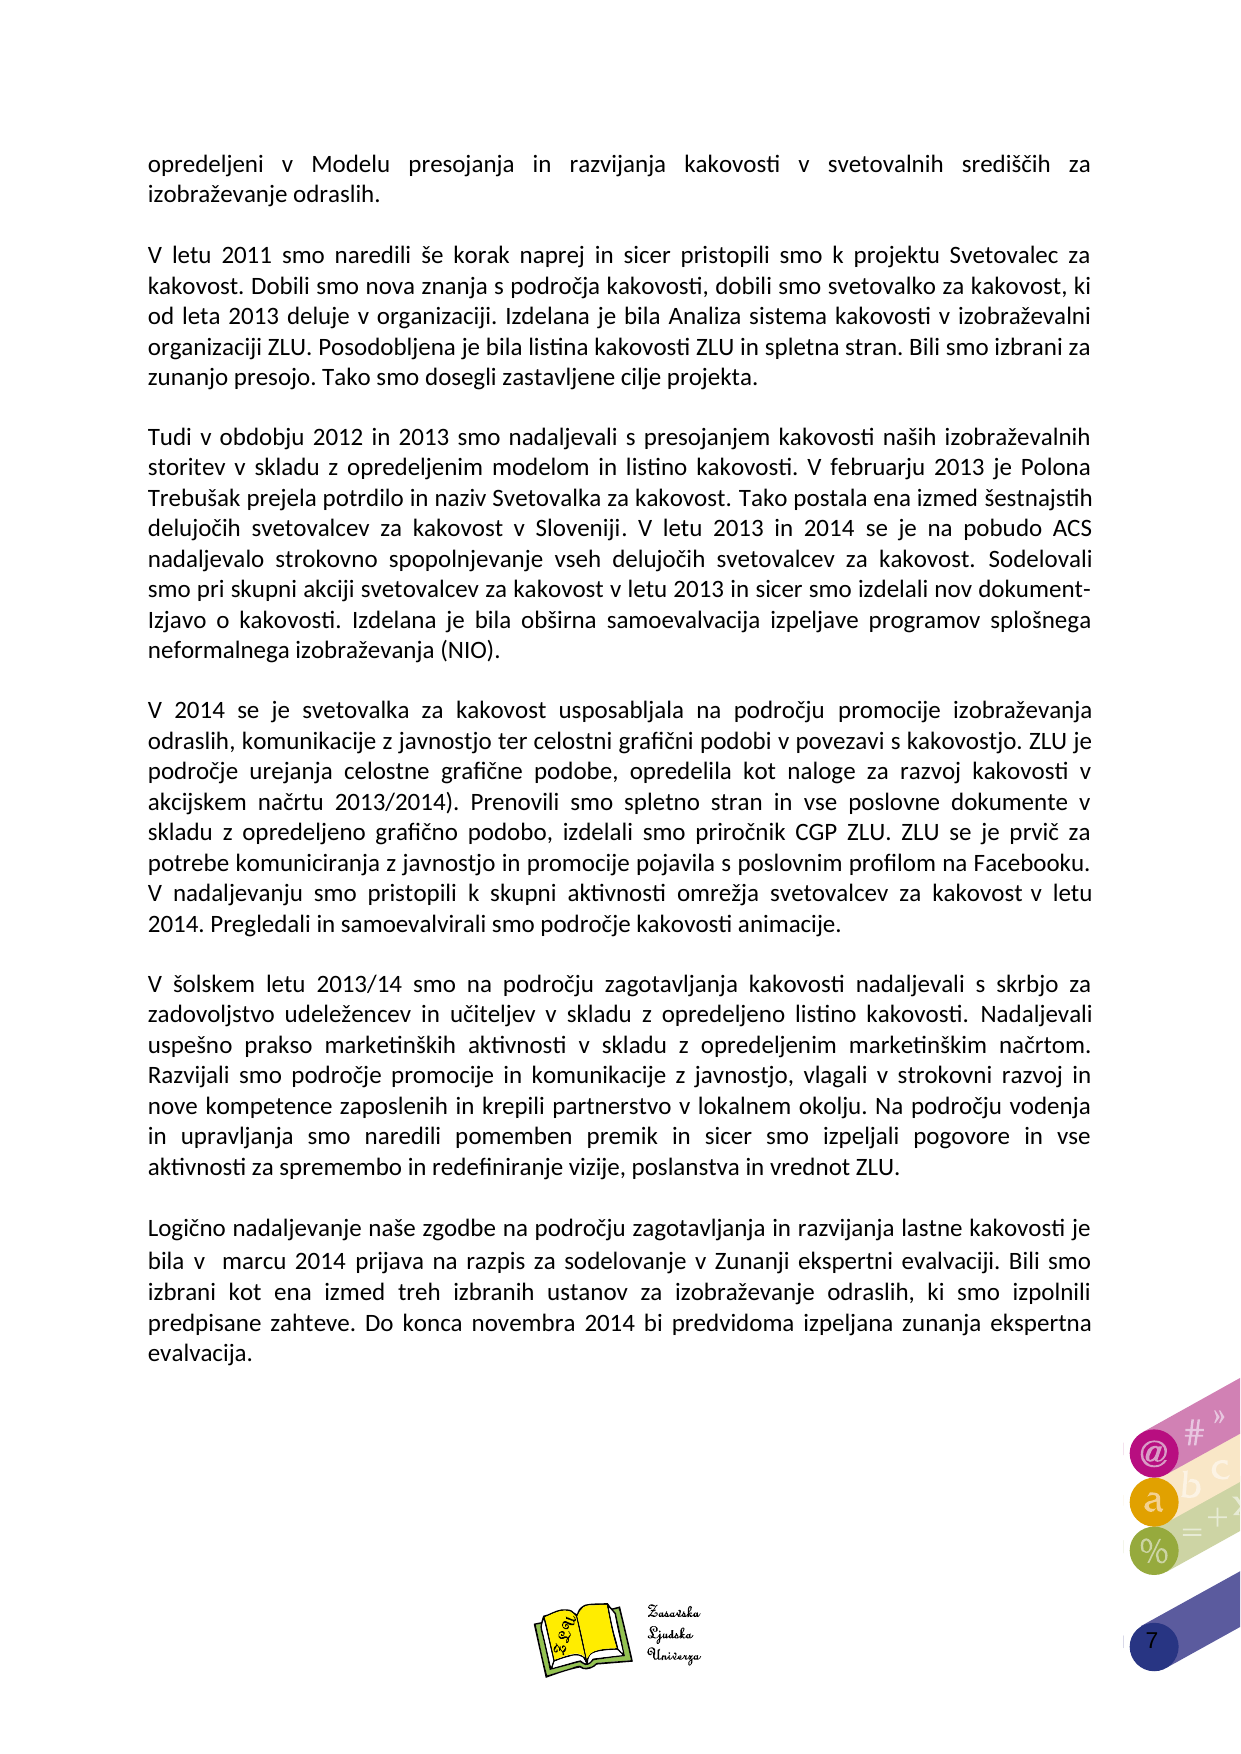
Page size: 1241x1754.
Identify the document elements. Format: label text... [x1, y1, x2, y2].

text Tudi v obdobju 2012 in 2013 smo nadaljevali s presojanjem kakovosti naših izobraževalnih storitev v skladu z opredeljenim modelom in listino kakovosti. V februarju 2013 je Polona Trebušak prejela potrdilo in naziv Svetovalka za kakovost. Tako postala ena izmed šestnajstih delujočih svetovalcev za kakovost v Sloveniji. V letu 2013 in 2014 se je na pobudo ACS nadaljevalo strokovno spopolnjevanje vseh delujočih svetovalcev za kakovost. Sodelovali smo pri skupni akciji svetovalcev za kakovost v letu 2013 in sicer smo izdelali nov dokument- Izjavo o kakovosti. Izdelana je bila obširna samoevalvacija izpeljave programov splošnega neformalnega izobraževanja (NIO). [148, 421, 1092, 665]
text V 2014 se je svetovalka za kakovost usposabljala na področju promocije izobraževanja odraslih, komunikacije z javnostjo ter celostni grafični podobi v povezavi s kakovostjo. ZLU je področje urejanja celostne grafične podobe, opredelila kot naloge za razvoj kakovosti v akcijskem načrtu 2013/2014). Prenovili smo spletno stran in vse poslovne dokumente v skladu z opredeljeno grafično podobo, izdelali smo priročnik CGP ZLU. ZLU se je prvič za potrebe komuniciranja z javnostjo in promocije pojavila s poslovnim profilom na Facebooku. V nadaljevanju smo pristopili k skupni aktivnosti omrežja svetovalcev za kakovost v letu 2014. Pregledali in samoevalvirali smo področje kakovosti animacije. [148, 694, 1092, 938]
text V šolskem letu 2013/14 smo na področju zagotavljanja kakovosti nadaljevali s skrbjo za zadovoljstvo udeležencev in učiteljev v skladu z opredeljeno listino kakovosti. Nadaljevali uspešno prakso marketinških aktivnosti v skladu z opredeljenim marketinškim načrtom. Razvijali smo področje promocije in komunikacije z javnostjo, vlagali v strokovni razvoj in nove kompetence zaposlenih in krepili partnerstvo v lokalnem okolju. Na področju vodenja in upravljanja smo naredili pomemben premik in sicer smo izpeljali pogovore in vse aktivnosti za spremembo in redefiniranje vizije, poslanstva in vrednot ZLU. [148, 968, 1092, 1181]
text V letu 2011 smo naredili še korak naprej in sicer pristopili smo k projektu Svetovalec za kakovost. Dobili smo nova znanja s področja kakovosti, dobili smo svetovalko za kakovost, ki od leta 2013 deluje v organizaciji. Izdelana je bila Analiza sistema kakovosti v izobraževalni organizaciji ZLU. Posodobljena je bila listina kakovosti ZLU in spletna stran. Bili smo izbrani za zunanjo presojo. Tako smo dosegli zastavljene cilje projekta. [148, 239, 1092, 392]
text Logično nadaljevanje naše zgodbe na področju zagotavljanja in razvijanja lastne kakovosti je bila v marcu 2014 prijava na razpis za sodelovanje v Zunanji ekspertni evalvaciji. Bili smo izbrani kot ena izmed treh izbranih ustanov za izobraževanje odraslih, ki smo izpolnili predpisane zahteve. Do konca novembra 2014 bi predvidoma izpeljana zunanja ekspertna evalvacija. [148, 1212, 1092, 1368]
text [148, 148, 1092, 209]
